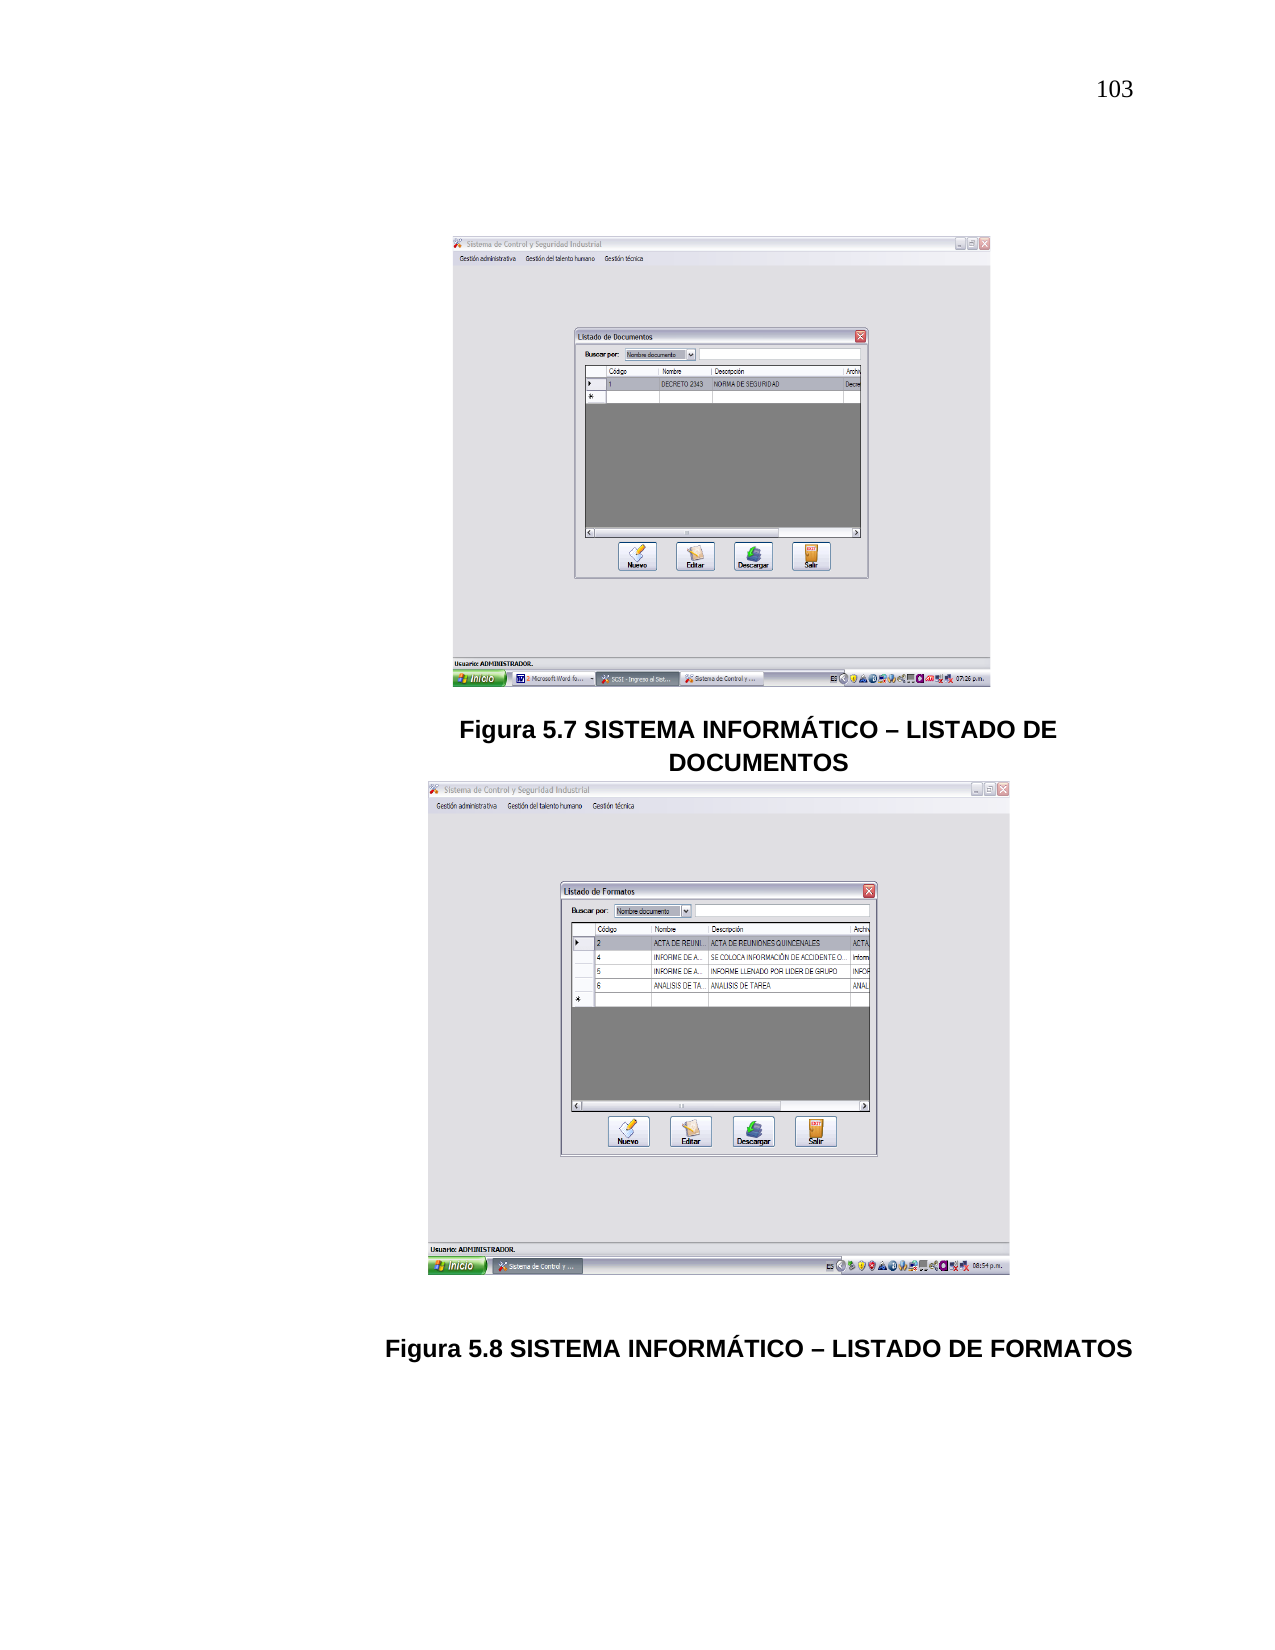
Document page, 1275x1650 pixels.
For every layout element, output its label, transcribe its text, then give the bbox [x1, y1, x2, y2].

picture [428, 781, 1010, 1275]
text Figura 5.8 SISTEMA INFORMÁTICO – LISTADO DE FORMATOS [236, 1333, 1133, 1362]
text Figura 5.7 SISTEMA INFORMÁTICO – LISTADO DE DOCUMENTOS [384, 715, 1133, 777]
picture [452, 236, 991, 687]
